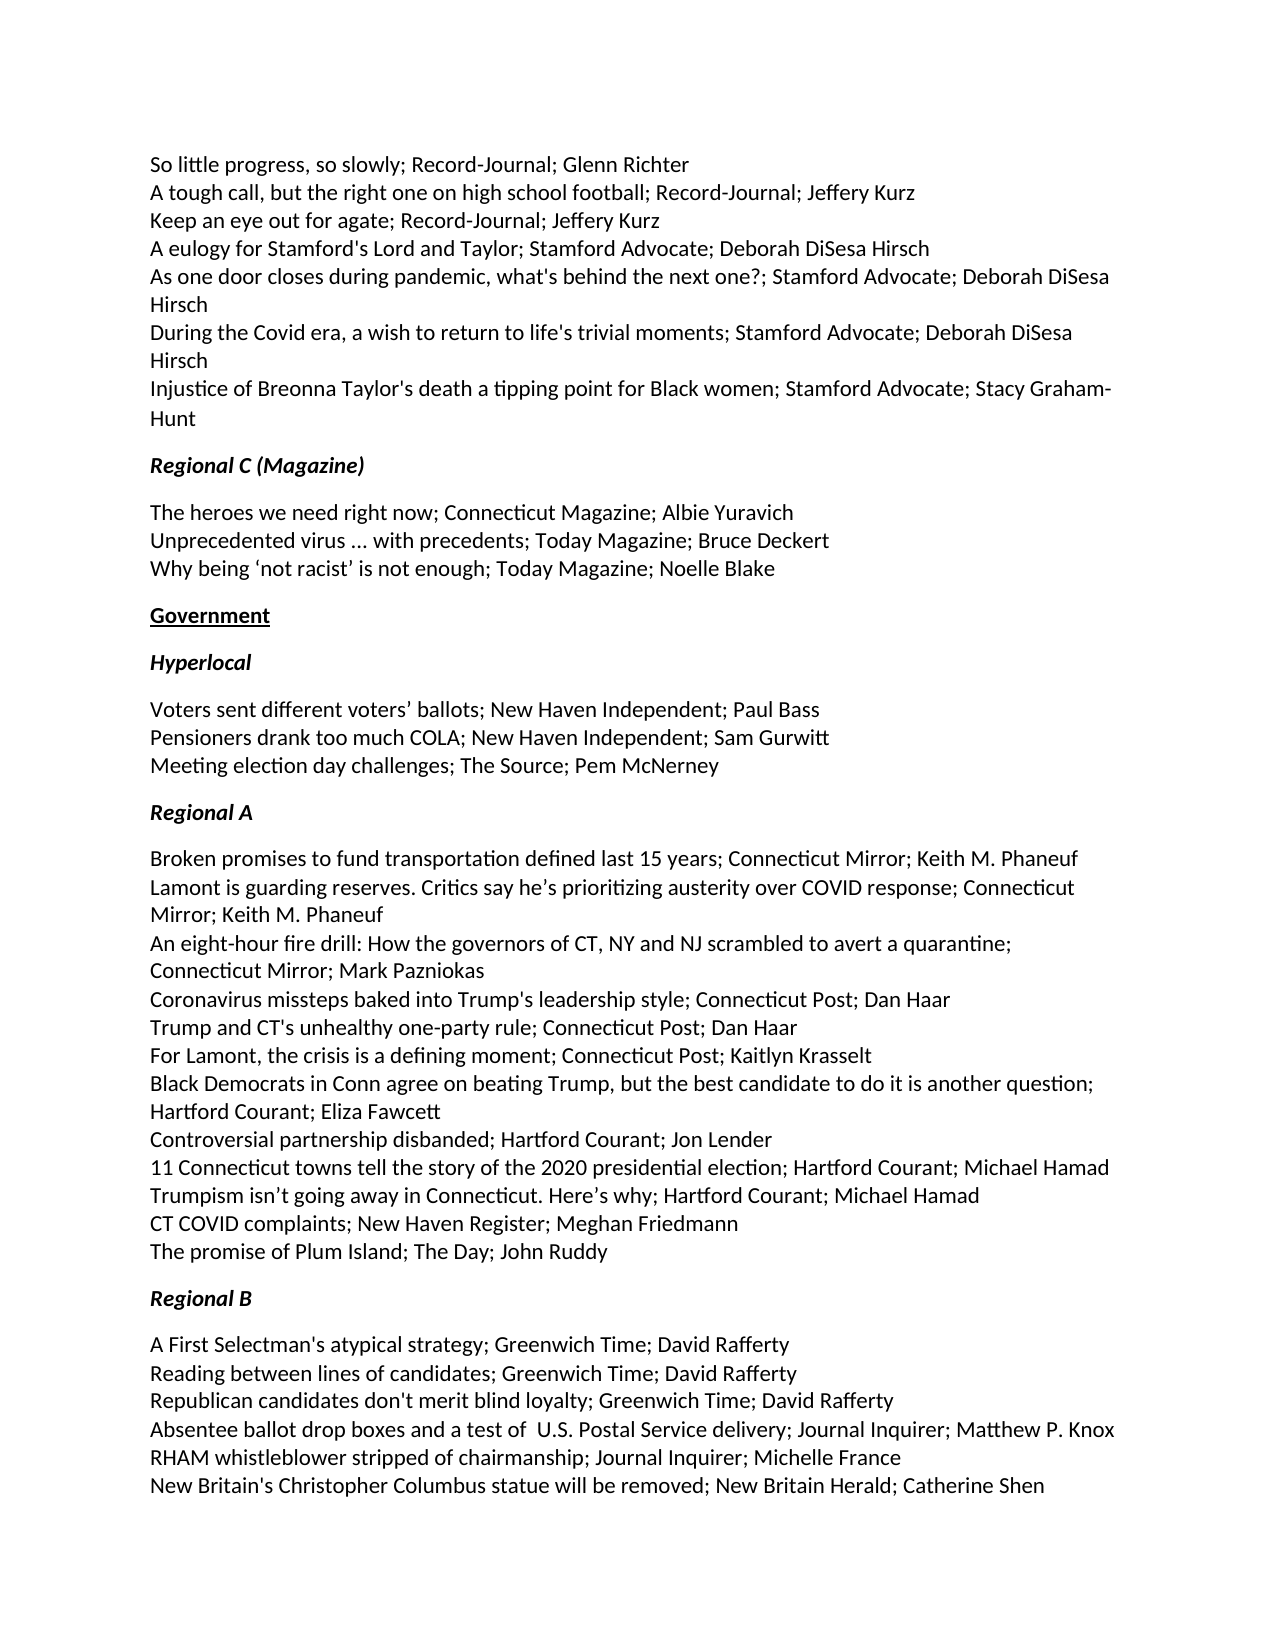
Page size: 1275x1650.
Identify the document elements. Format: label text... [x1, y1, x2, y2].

text As one door closes during pandemic, what's behind the next one?; Stamford Advocate; Deborah DiSesa Hirsch [150, 262, 1125, 318]
text A First Selectman's atypical strategy; Greenwich Time; David Rafferty [150, 1331, 1125, 1359]
text An eight-hour fire drill: How the governors of CT, NY and NJ scrambled to avert a quarantine; Connecticut Mirror; Mark Pazniokas [150, 929, 1125, 985]
text Injustice of Breonna Taylor's death a tipping point for Black women; Stamford Advocate; Stacy Graham-Hunt [150, 374, 1125, 432]
text Unprecedented virus ... with precedents; Today Magazine; Bruce Deckert [150, 526, 1125, 554]
text Controversial partnership disbanded; Hartford Courant; Jon Lender [150, 1125, 1125, 1153]
text Broken promises to fund transportation defined last 15 years; Connecticut Mirror; Keith M. Phaneuf [150, 844, 1125, 873]
text Meeting election day challenges; The Source; Pem McNerney [150, 751, 1125, 779]
text New Britain's Christopher Columbus statue will be removed; New Britain Herald; Catherine Shen [150, 1471, 1125, 1499]
text During the Covid era, a wish to return to life's trivial moments; Stamford Advocate; Deborah DiSesa Hirsch [150, 318, 1125, 374]
text Regional A [150, 798, 1125, 826]
text 11 Connecticut towns tell the story of the 2020 presidential election; Hartford Courant; Michael Hamad [150, 1153, 1125, 1181]
text The heroes we need right now; Connecticut Magazine; Albie Yuravich [150, 498, 1125, 526]
text Regional B [150, 1284, 1125, 1312]
text CT COVID complaints; New Haven Register; Meghan Friedmann [150, 1209, 1125, 1237]
text Hyperlocal [150, 648, 1125, 676]
text A tough call, but the right one on high school football; Record-Journal; Jeffery Kurz [150, 178, 1125, 206]
text Coronavirus missteps baked into Trump's leadership style; Connecticut Post; Dan Haar [150, 985, 1125, 1013]
text Republican candidates don't merit blind loyalty; Greenwich Time; David Rafferty [150, 1387, 1125, 1415]
text The promise of Plum Island; The Day; John Ruddy [150, 1237, 1125, 1265]
text Absentee ballot drop boxes and a test of U.S. Postal Service delivery; Journal Inquirer; Matthew P. Knox [150, 1415, 1125, 1443]
text RHAM whistleblower stripped of chairmanship; Journal Inquirer; Michelle France [150, 1443, 1125, 1471]
text Trumpism isn’t going away in Connecticut. Here’s why; Hartford Courant; Michael Hamad [150, 1181, 1125, 1209]
text Pensioners drank too much COLA; New Haven Independent; Sam Gurwitt [150, 723, 1125, 751]
text Black Democrats in Conn agree on beating Trump, but the best candidate to do it is another question; Hartford Courant; Eliza Fawcett [150, 1069, 1125, 1125]
text A eulogy for Stamford's Lord and Taylor; Stamford Advocate; Deborah DiSesa Hirsch [150, 234, 1125, 262]
text Keep an eye out for agate; Record-Journal; Jeffery Kurz [150, 206, 1125, 234]
text Why being ‘not racist’ is not enough; Today Magazine; Noelle Blake [150, 554, 1125, 582]
text Lamont is guarding reserves. Critics say he’s prioritizing austerity over COVID response; Connecticut Mirror; Keith M. Phaneuf [150, 873, 1125, 929]
text Reading between lines of candidates; Greenwich Time; David Rafferty [150, 1359, 1125, 1387]
text So little progress, so slowly; Record-Journal; Glenn Richter [150, 150, 1125, 178]
text Government [150, 601, 1125, 629]
text Trump and CT's unhealthy one-party rule; Connecticut Post; Dan Haar [150, 1013, 1125, 1041]
text Voters sent different voters’ ballots; New Haven Independent; Paul Bass [150, 695, 1125, 723]
text Regional C (Magazine) [150, 451, 1125, 479]
text For Lamont, the crisis is a defining moment; Connecticut Post; Kaitlyn Krasselt [150, 1041, 1125, 1069]
